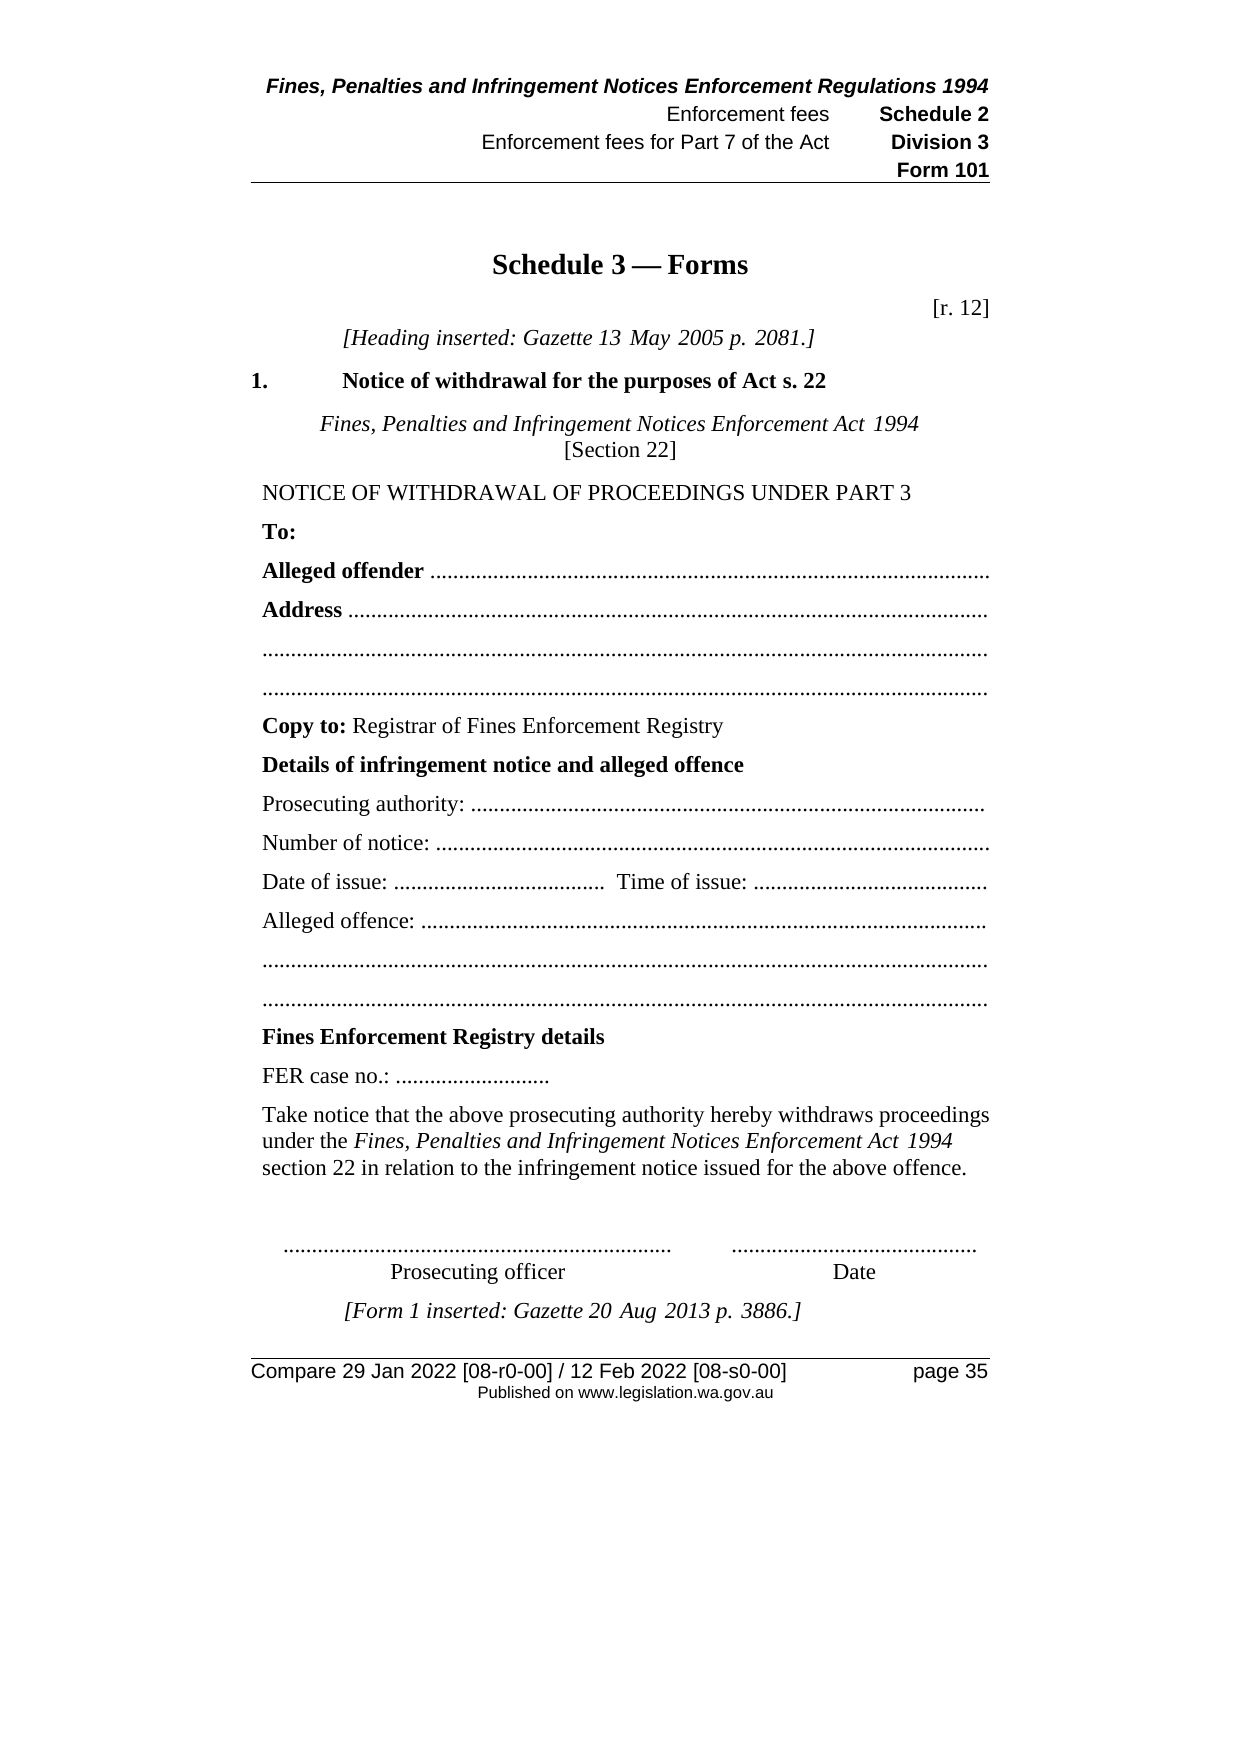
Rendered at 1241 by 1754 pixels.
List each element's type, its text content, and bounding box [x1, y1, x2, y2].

text Fines, Penalties and Infringement Notices Enforcement Act 1994 [251, 410, 990, 436]
subtitle [Heading inserted: Gazette 13 May 2005 p. 2081.] [251, 324, 990, 350]
table_cell Details of infringement notice and alleged offence [251, 739, 1004, 778]
table_cell Fines Enforcement Registry details [251, 1011, 1004, 1050]
text [Section 22] [251, 436, 990, 463]
table_cell To: Alleged offender .................................................................................................. Address ................................................................................................................ ............................................................................................................................... ............................................................................................................................... Copy to: Registrar of Fines Enforcement Registry [251, 506, 1004, 739]
table_cell FER case no.: ........................... [251, 1050, 1004, 1089]
subtitle 1. Notice of withdrawal for the purposes of Act s. 22 [251, 367, 990, 393]
table_cell Prosecuting authority: .......................................................................................... Number of notice: ................................................................................................. Date of issue: ..................................... Time of issue: ......................................... Alleged offence: ................................................................................................... ............................................................................................................................... ............................................................................................................................... [251, 778, 1004, 1011]
table_header NOTICE OF WITHDRAWAL OF PROCEEDINGS UNDER PART 3 [251, 467, 1004, 506]
text [Form 1 inserted: Gazette 20 Aug 2013 p. 3886.] [251, 1297, 990, 1323]
subtitle Schedule 3 — Forms [251, 247, 990, 281]
text [r. 12] [251, 293, 990, 320]
table_cell .................................................................... Prosecuting officer [251, 1180, 705, 1284]
table_cell Take notice that the above prosecuting authority hereby withdraws proceedings under the Fines, Penalties and Infringement Notices Enforcement Act 1994 section 22 in relation to the infringement notice issued for the above offence. [251, 1089, 1004, 1180]
table_cell ........................................... Date [705, 1180, 1004, 1284]
